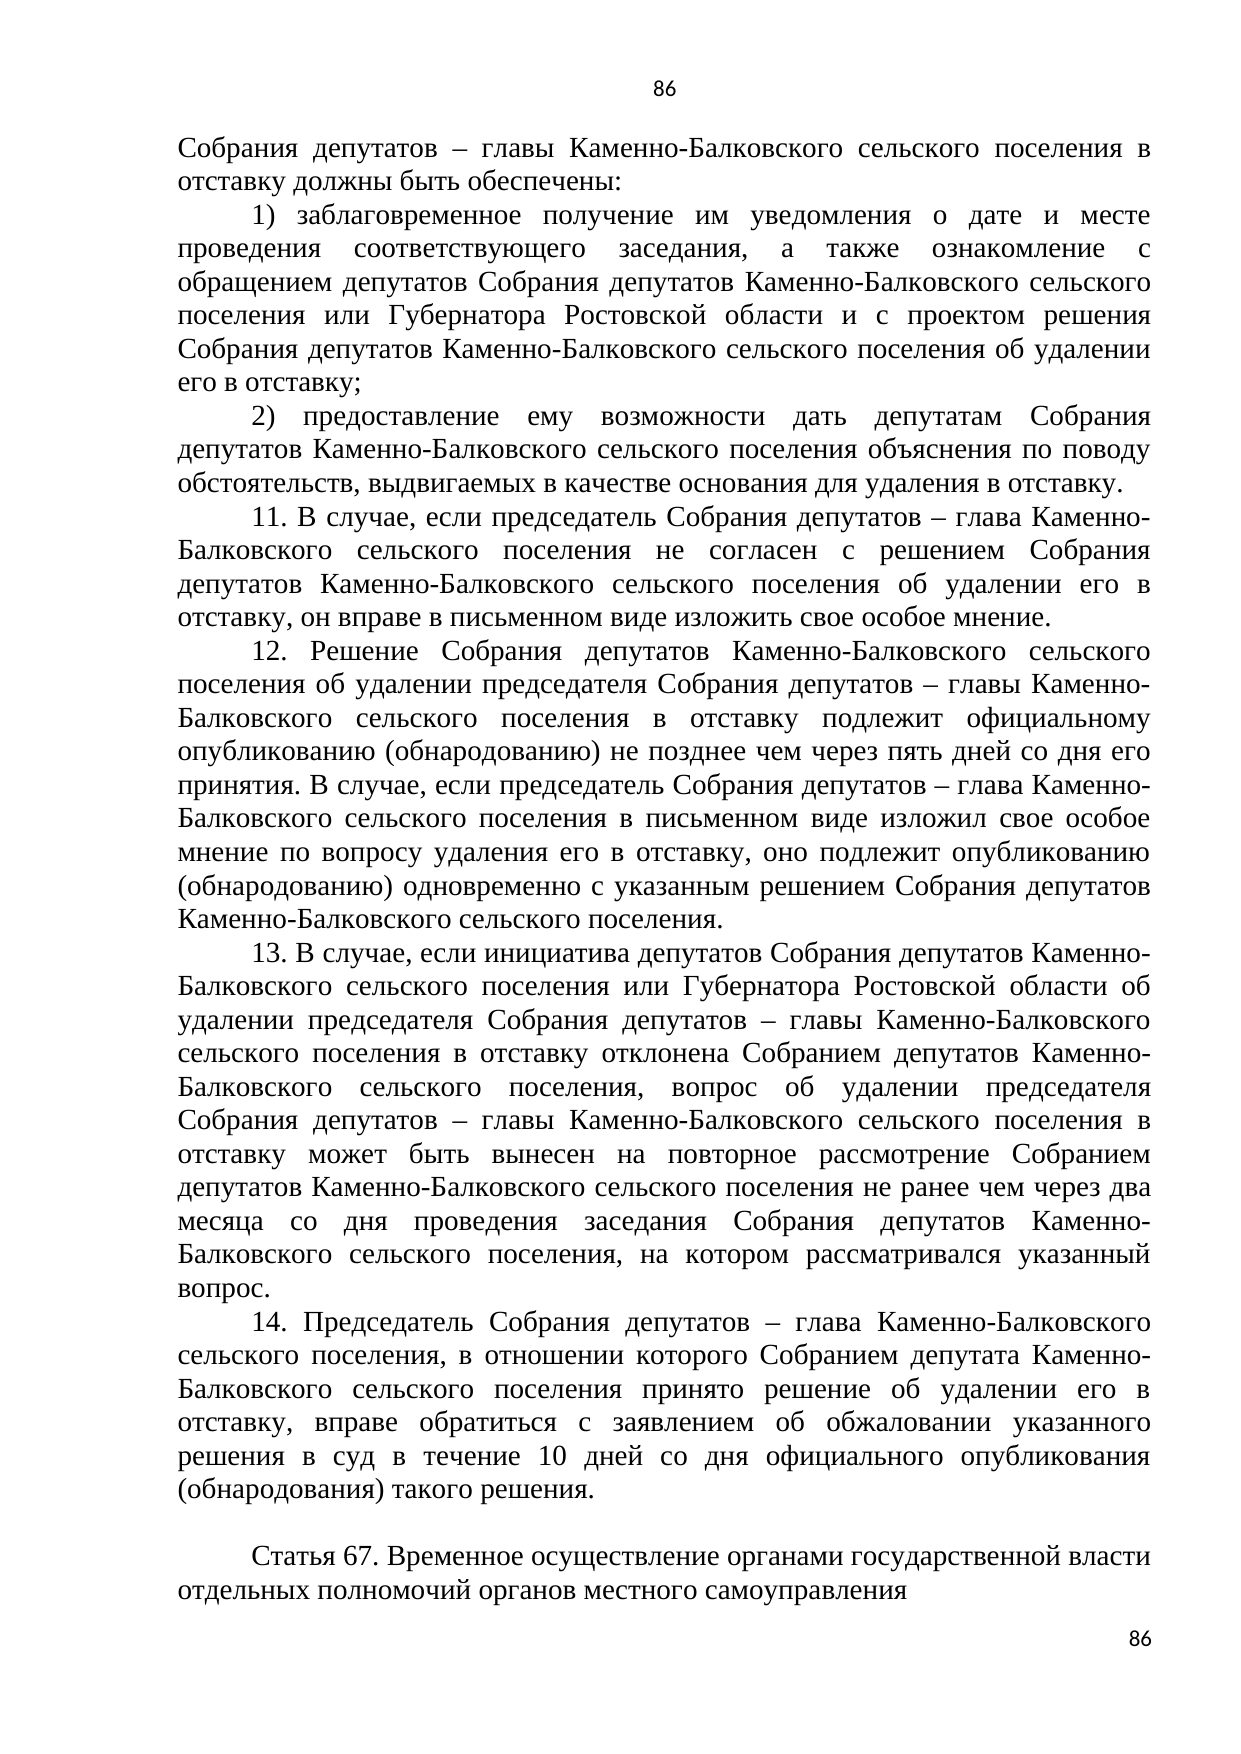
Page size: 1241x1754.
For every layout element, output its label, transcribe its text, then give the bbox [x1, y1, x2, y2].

text 11. В случае, если председатель Собрания депутатов – глава Каменно-Балковского сельского поселения не согласен с решением Собрания депутатов Каменно-Балковского сельского поселения об удалении его в отставку, он вправе в письменном виде изложить свое особое мнение. [177, 499, 1152, 633]
text 2) предоставление ему возможности дать депутатам Собрания депутатов Каменно-Балковского сельского поселения объяснения по поводу обстоятельств, выдвигаемых в качестве основания для удаления в отставку. [177, 398, 1152, 499]
text 1) заблаговременное получение им уведомления о дате и месте проведения соответствующего заседания, а также ознакомление с обращением депутатов Собрания депутатов Каменно-Балковского сельского поселения или Губернатора Ростовской области и с проектом решения Собрания депутатов Каменно-Балковского сельского поселения об удалении его в отставку; [177, 197, 1152, 398]
text 13. В случае, если инициатива депутатов Собрания депутатов Каменно-Балковского сельского поселения или Губернатора Ростовской области об удалении председателя Собрания депутатов – главы Каменно-Балковского сельского поселения в отставку отклонена Собранием депутатов Каменно-Балковского сельского поселения, вопрос об удалении председателя Собрания депутатов – главы Каменно-Балковского сельского поселения в отставку может быть вынесен на повторное рассмотрение Собранием депутатов Каменно-Балковского сельского поселения не ранее чем через два месяца со дня проведения заседания Собрания депутатов Каменно-Балковского сельского поселения, на котором рассматривался указанный вопрос. [177, 935, 1152, 1304]
text Статья 67. Временное осуществление органами государственной власти отдельных полномочий органов местного самоуправления [177, 1538, 1152, 1606]
text 12. Решение Собрания депутатов Каменно-Балковского сельского поселения об удалении председателя Собрания депутатов – главы Каменно-Балковского сельского поселения в отставку подлежит официальному опубликованию (обнародованию) не позднее чем через пять дней со дня его принятия. В случае, если председатель Собрания депутатов – глава Каменно-Балковского сельского поселения в письменном виде изложил свое особое мнение по вопросу удаления его в отставку, оно подлежит опубликованию (обнародованию) одновременно с указанным решением Собрания депутатов Каменно-Балковского сельского поселения. [177, 633, 1152, 935]
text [177, 130, 1152, 197]
text 14. Председатель Собрания депутатов – глава Каменно-Балковского сельского поселения, в отношении которого Собранием депутата Каменно-Балковского сельского поселения принято решение об удалении его в отставку, вправе обратиться с заявлением об обжаловании указанного решения в суд в течение 10 дней со дня официального опубликования (обнародования) такого решения. [177, 1304, 1152, 1505]
